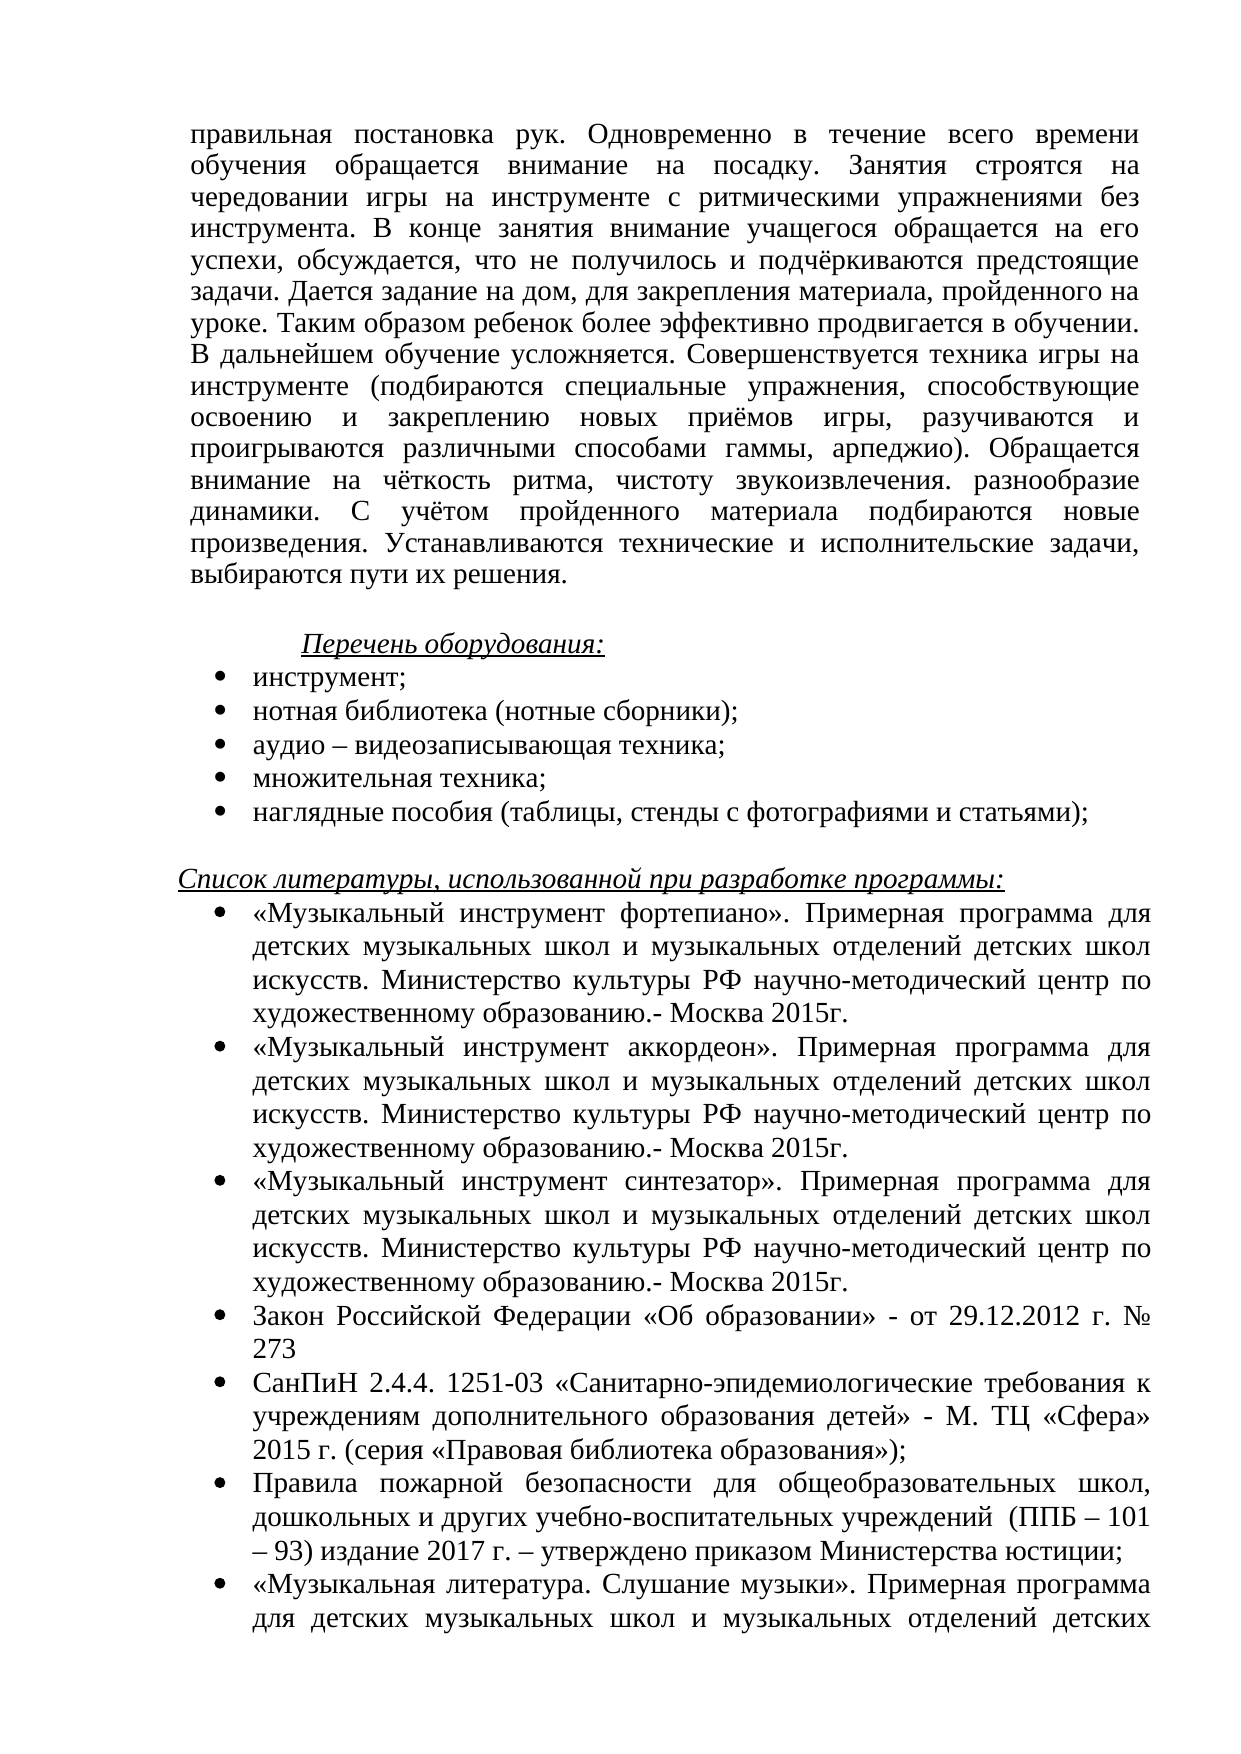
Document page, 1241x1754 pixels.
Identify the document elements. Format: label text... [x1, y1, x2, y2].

list множительная техника; [215, 760, 1152, 794]
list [215, 1566, 1152, 1633]
list «Музыкальный инструмент аккордеон». Примерная программа для детских музыкальных школ и музыкальных отделений детских школ искусств. Министерство культуры РФ научно-методический центр по художественному образованию.- Москва 2015г. [215, 1029, 1152, 1163]
list аудио – видеозаписывающая техника; [215, 727, 1152, 760]
list Правила пожарной безопасности для общеобразовательных школ, дошкольных и других учебно-воспитательных учреждений (ППБ – 101 – 93) издание 2017 г. – утверждено приказом Министерства юстиции; [215, 1466, 1152, 1566]
list Закон Российской Федерации «Об образовании» - от 29.12.2012 г. № 273 [215, 1298, 1152, 1365]
list нотная библиотека (нотные сборники); [215, 693, 1152, 727]
text Перечень оборудования: [177, 626, 1152, 659]
text Список литературы, использованной при разработке программы: [177, 861, 1152, 895]
list «Музыкальный инструмент фортепиано». Примерная программа для детских музыкальных школ и музыкальных отделений детских школ искусств. Министерство культуры РФ научно-методический центр по художественному образованию.- Москва 2015г. [215, 895, 1152, 1029]
list «Музыкальный инструмент синтезатор». Примерная программа для детских музыкальных школ и музыкальных отделений детских школ искусств. Министерство культуры РФ научно-методический центр по художественному образованию.- Москва 2015г. [215, 1163, 1152, 1298]
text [190, 118, 1140, 590]
list наглядные пособия (таблицы, стенды с фотографиями и статьями); [215, 794, 1152, 828]
list СанПиН 2.4.4. 1251-03 «Санитарно-эпидемиологические требования к учреждениям дополнительного образования детей» - М. ТЦ «Сфера» 2015 г. (серия «Правовая библиотека образования»); [215, 1365, 1152, 1466]
list инструмент; [215, 659, 1152, 693]
